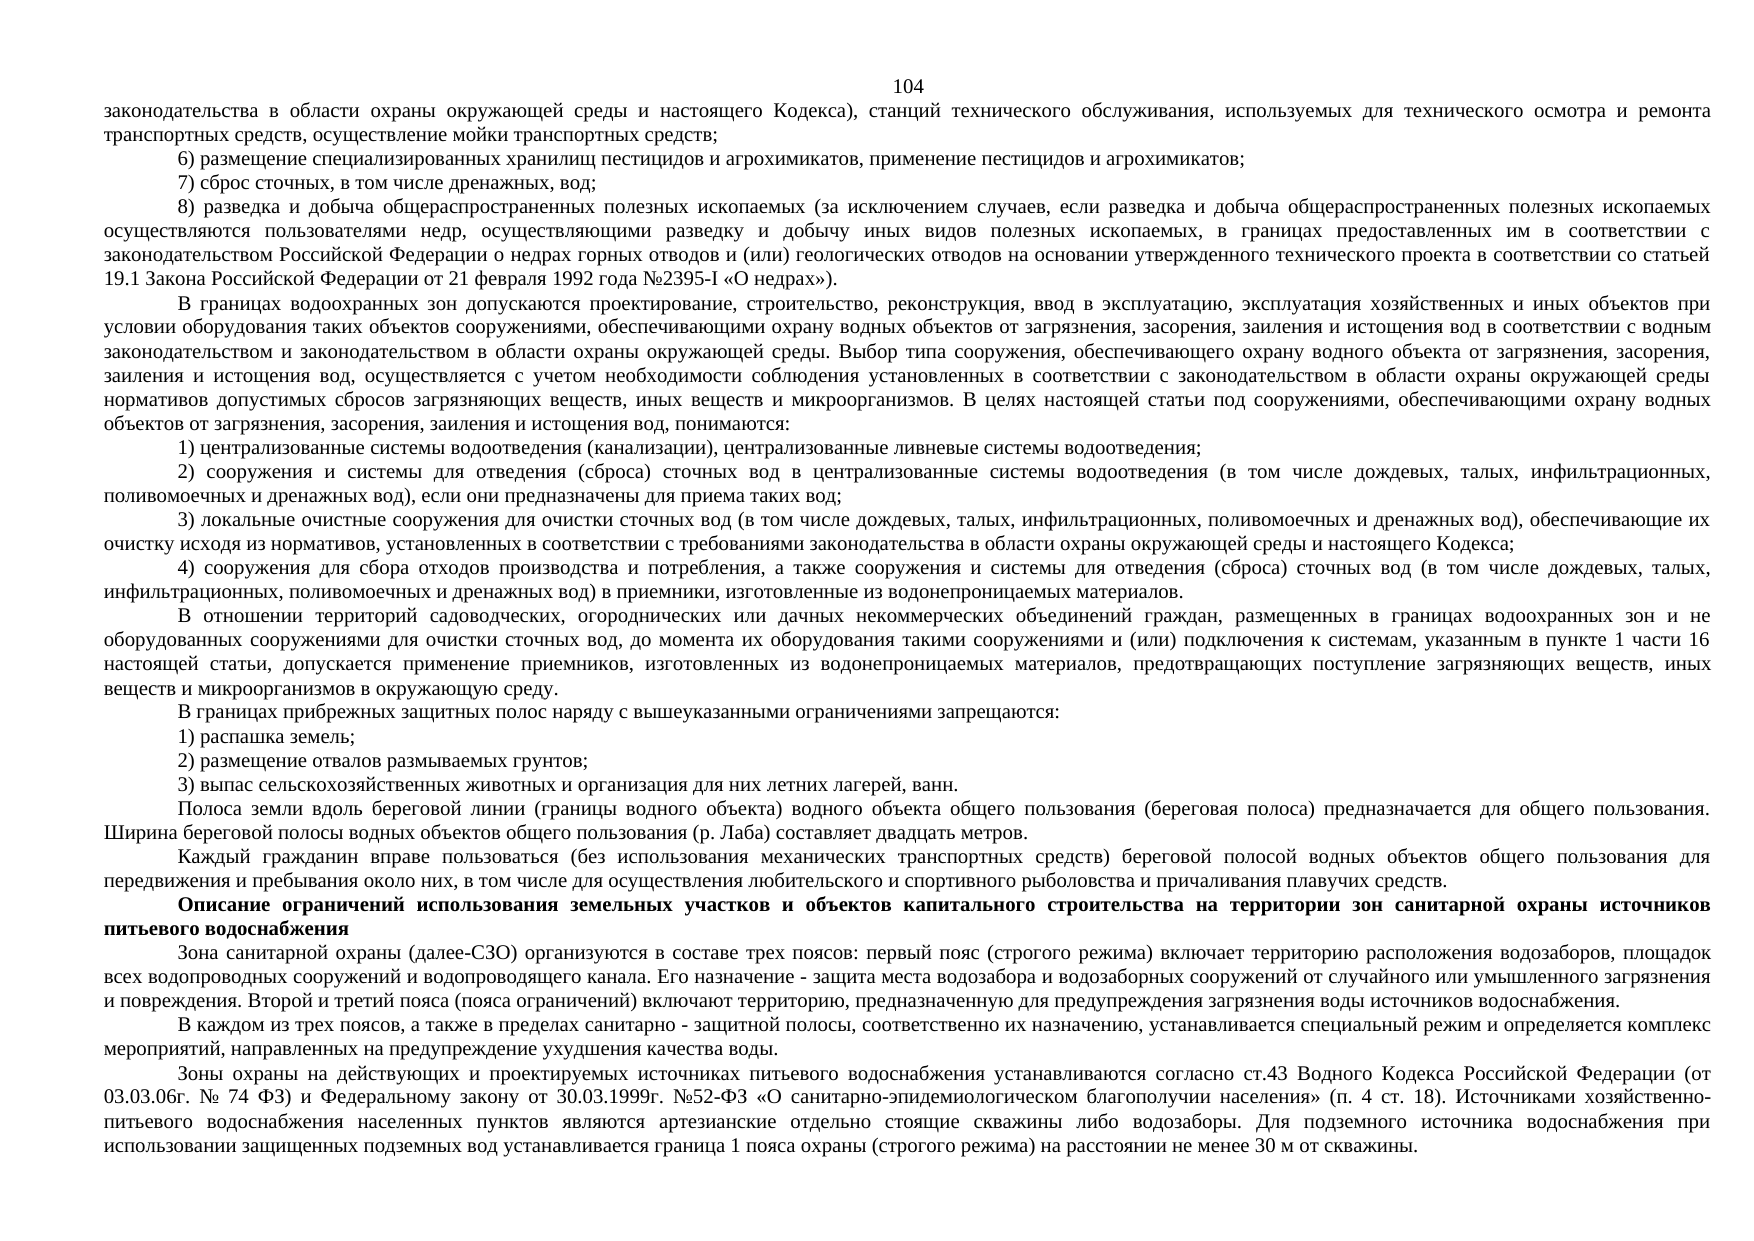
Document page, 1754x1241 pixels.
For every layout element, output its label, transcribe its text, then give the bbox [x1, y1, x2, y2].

text 6) размещение специализированных хранилищ пестицидов и агрохимикатов, применение пестицидов и агрохимикатов; [103, 146, 1713, 170]
text Зоны охраны на действующих и проектируемых источниках питьевого водоснабжения устанавливаются согласно ст.43 Водного Кодекса Российской Федерации (от 03.03.06г. № 74 ФЗ) и Федеральному закону от 30.03.1999г. №52-ФЗ «О санитарно-эпидемиологическом благополучии населения» (п. 4 ст. 18). Источниками хозяйственно-питьевого водоснабжения населенных пунктов являются артезианские отдельно стоящие скважины либо водозаборы. Для подземного источника водоснабжения при использовании защищенных подземных вод устанавливается граница 1 пояса охраны (строгого режима) на расстоянии не менее 30 м от скважины. [103, 1060, 1713, 1157]
text В каждом из трех поясов, а также в пределах санитарно - защитной полосы, соответственно их назначению, устанавливается специальный режим и определяется комплекс мероприятий, направленных на предупреждение ухудшения качества воды. [103, 1012, 1713, 1060]
text 4) сооружения для сбора отходов производства и потребления, а также сооружения и системы для отведения (сброса) сточных вод (в том числе дождевых, талых, инфильтрационных, поливомоечных и дренажных вод) в приемники, изготовленные из водонепроницаемых материалов. [103, 555, 1713, 603]
text 3) локальные очистные сооружения для очистки сточных вод (в том числе дождевых, талых, инфильтрационных, поливомоечных и дренажных вод), обеспечивающие их очистку исходя из нормативов, установленных в соответствии с требованиями законодательства в области охраны окружающей среды и настоящего Кодекса; [103, 507, 1713, 555]
text 2) сооружения и системы для отведения (сброса) сточных вод в централизованные системы водоотведения (в том числе дождевых, талых, инфильтрационных, поливомоечных и дренажных вод), если они предназначены для приема таких вод; [103, 459, 1713, 507]
text В отношении территорий садоводческих, огороднических или дачных некоммерческих объединений граждан, размещенных в границах водоохранных зон и не оборудованных сооружениями для очистки сточных вод, до момента их оборудования такими сооружениями и (или) подключения к системам, указанным в пункте 1 части 16 настоящей статьи, допускается применение приемников, изготовленных из водонепроницаемых материалов, предотвращающих поступление загрязняющих веществ, иных веществ и микроорганизмов в окружающую среду. [103, 603, 1713, 699]
text 3) выпас сельскохозяйственных животных и организация для них летних лагерей, ванн. [103, 772, 1713, 796]
text В границах водоохранных зон допускаются проектирование, строительство, реконструкция, ввод в эксплуатацию, эксплуатация хозяйственных и иных объектов при условии оборудования таких объектов сооружениями, обеспечивающими охрану водных объектов от загрязнения, засорения, заиления и истощения вод в соответствии с водным законодательством и законодательством в области охраны окружающей среды. Выбор типа сооружения, обеспечивающего охрану водного объекта от загрязнения, засорения, заиления и истощения вод, осуществляется с учетом необходимости соблюдения установленных в соответствии с законодательством в области охраны окружающей среды нормативов допустимых сбросов загрязняющих веществ, иных веществ и микроорганизмов. В целях настоящей статьи под сооружениями, обеспечивающими охрану водных объектов от загрязнения, засорения, заиления и истощения вод, понимаются: [103, 290, 1713, 435]
text Описание ограничений использования земельных участков и объектов капитального строительства на территории зон санитарной охраны источников питьевого водоснабжения [103, 892, 1713, 940]
text Зона санитарной охраны (далее-СЗО) организуются в составе трех поясов: первый пояс (строгого режима) включает территорию расположения водозаборов, площадок всех водопроводных сооружений и водопроводящего канала. Его назначение - защита места водозабора и водозаборных сооружений от случайного или умышленного загрязнения и повреждения. Второй и третий пояса (пояса ограничений) включают территорию, предназначенную для предупреждения загрязнения воды источников водоснабжения. [103, 940, 1713, 1012]
text 7) сброс сточных, в том числе дренажных, вод; [103, 170, 1713, 194]
text 1) распашка земель; [103, 723, 1713, 748]
text В границах прибрежных защитных полос наряду с вышеуказанными ограничениями запрещаются: [103, 699, 1713, 723]
text 1) централизованные системы водоотведения (канализации), централизованные ливневые системы водоотведения; [103, 435, 1713, 459]
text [103, 98, 1713, 146]
text Полоса земли вдоль береговой линии (границы водного объекта) водного объекта общего пользования (береговая полоса) предназначается для общего пользования. Ширина береговой полосы водных объектов общего пользования (р. Лаба) составляет двадцать метров. [103, 796, 1713, 844]
text 2) размещение отвалов размываемых грунтов; [103, 748, 1713, 772]
text 8) разведка и добыча общераспространенных полезных ископаемых (за исключением случаев, если разведка и добыча общераспространенных полезных ископаемых осуществляются пользователями недр, осуществляющими разведку и добычу иных видов полезных ископаемых, в границах предоставленных им в соответствии с законодательством Российской Федерации о недрах горных отводов и (или) геологических отводов на основании утвержденного технического проекта в соответствии со статьей 19.1 Закона Российской Федерации от 21 февраля 1992 года №2395-I «О недрах»). [103, 194, 1713, 290]
text Каждый гражданин вправе пользоваться (без использования механических транспортных средств) береговой полосой водных объектов общего пользования для передвижения и пребывания около них, в том числе для осуществления любительского и спортивного рыболовства и причаливания плавучих средств. [103, 844, 1713, 892]
